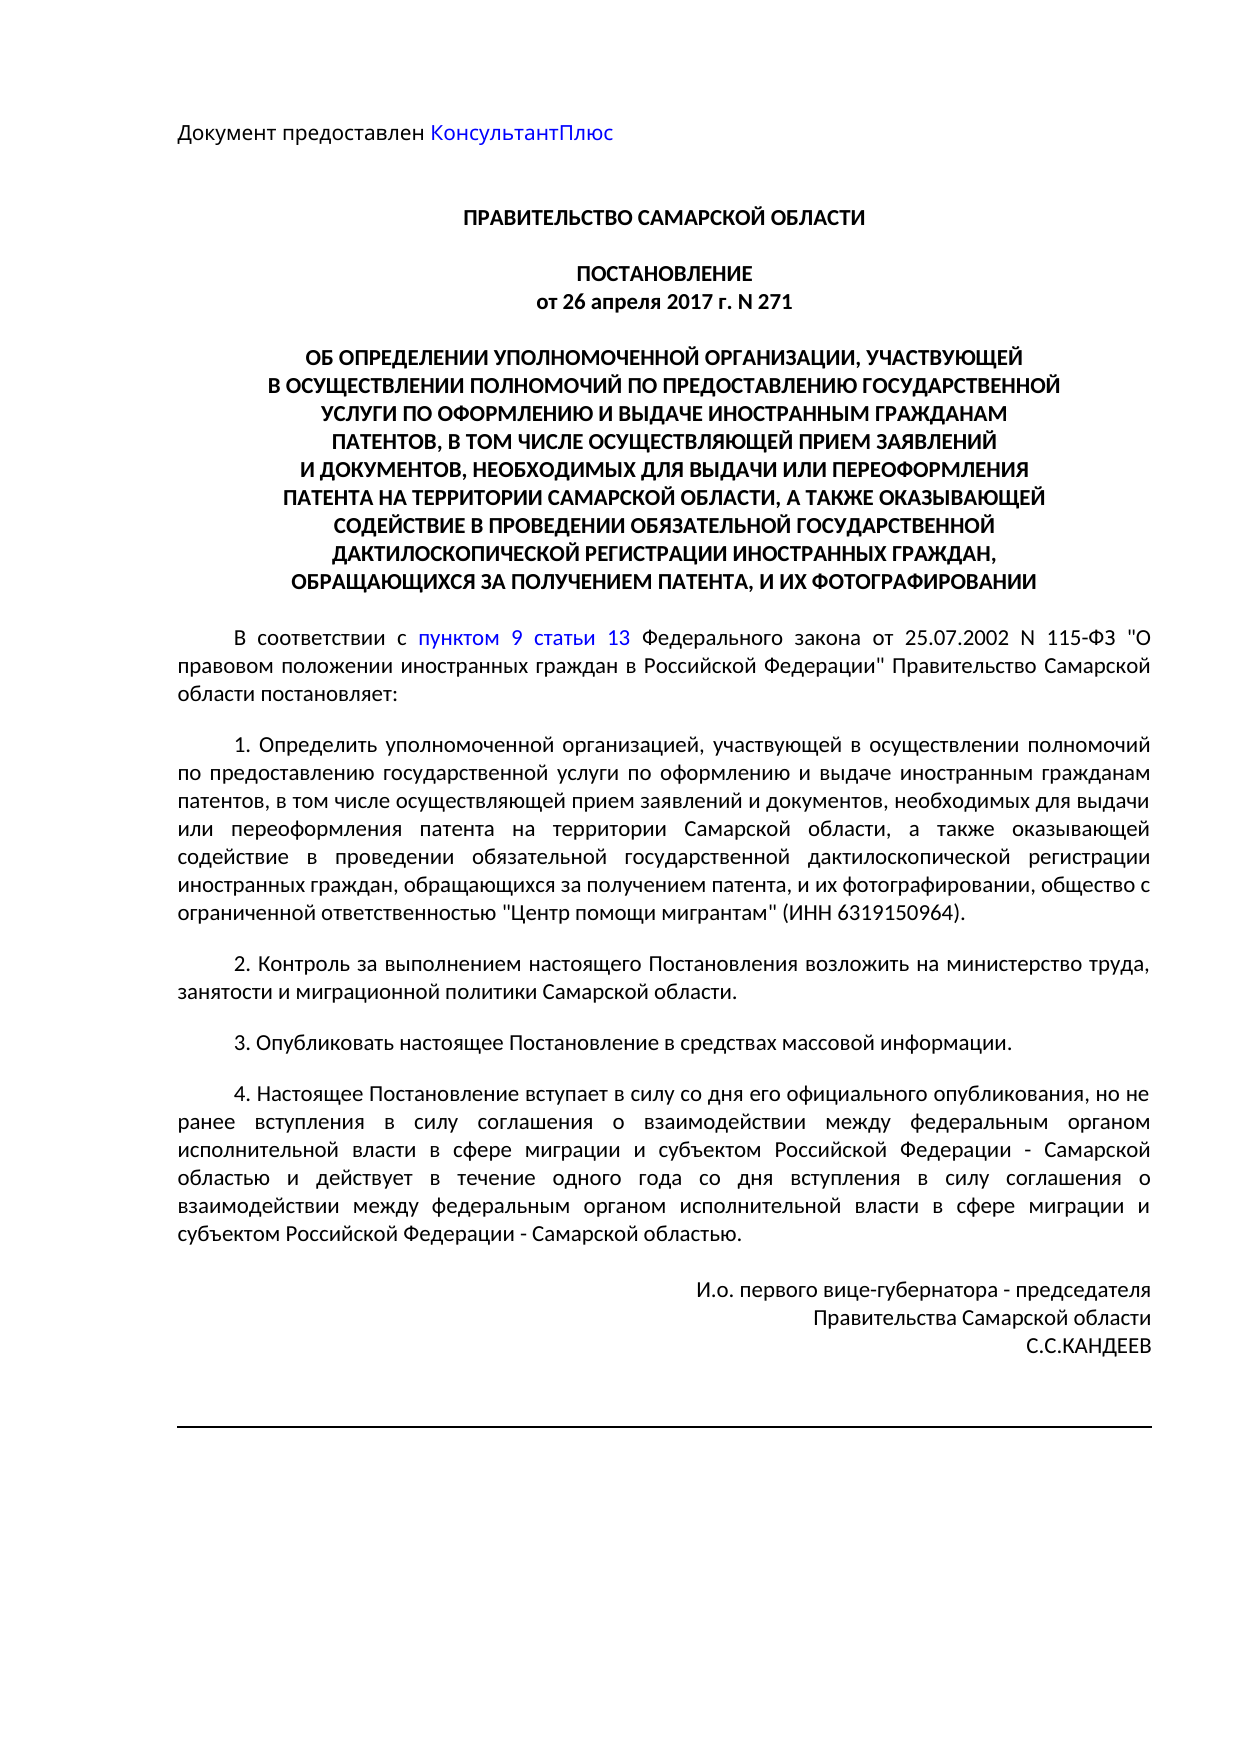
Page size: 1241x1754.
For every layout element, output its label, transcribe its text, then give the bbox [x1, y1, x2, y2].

title В ОСУЩЕСТВЛЕНИИ ПОЛНОМОЧИЙ ПО ПРЕДОСТАВЛЕНИЮ ГОСУДАРСТВЕННОЙ [177, 371, 1152, 399]
title ПРАВИТЕЛЬСТВО САМАРСКОЙ ОБЛАСТИ [177, 203, 1152, 231]
title ПАТЕНТА НА ТЕРРИТОРИИ САМАРСКОЙ ОБЛАСТИ, А ТАКЖЕ ОКАЗЫВАЮЩЕЙ [177, 483, 1152, 511]
text С.С.КАНДЕЕВ [177, 1331, 1152, 1359]
title ПОСТАНОВЛЕНИЕ [177, 259, 1152, 287]
title от 26 апреля 2017 г. N 271 [177, 287, 1152, 315]
title УСЛУГИ ПО ОФОРМЛЕНИЮ И ВЫДАЧЕ ИНОСТРАННЫМ ГРАЖДАНАМ [177, 399, 1152, 427]
title ДАКТИЛОСКОПИЧЕСКОЙ РЕГИСТРАЦИИ ИНОСТРАННЫХ ГРАЖДАН, [177, 539, 1152, 567]
title ОБРАЩАЮЩИХСЯ ЗА ПОЛУЧЕНИЕМ ПАТЕНТА, И ИХ ФОТОГРАФИРОВАНИИ [177, 567, 1152, 595]
title И ДОКУМЕНТОВ, НЕОБХОДИМЫХ ДЛЯ ВЫДАЧИ ИЛИ ПЕРЕОФОРМЛЕНИЯ [177, 455, 1152, 483]
title Документ предоставлен КонсультантПлюс [177, 118, 1152, 175]
text Правительства Самарской области [177, 1303, 1152, 1331]
title ПАТЕНТОВ, В ТОМ ЧИСЛЕ ОСУЩЕСТВЛЯЮЩЕЙ ПРИЕМ ЗАЯВЛЕНИЙ [177, 427, 1152, 455]
title ОБ ОПРЕДЕЛЕНИИ УПОЛНОМОЧЕННОЙ ОРГАНИЗАЦИИ, УЧАСТВУЮЩЕЙ [177, 343, 1152, 371]
text 4. Настоящее Постановление вступает в силу со дня его официального опубликования, но не ранее вступления в силу соглашения о взаимодействии между федеральным органом исполнительной власти в сфере миграции и субъектом Российской Федерации - Самарской областью и действует в течение одного года со дня вступления в силу соглашения о взаимодействии между федеральным органом исполнительной власти в сфере миграции и субъектом Российской Федерации - Самарской областью. [177, 1079, 1152, 1247]
text 1. Определить уполномоченной организацией, участвующей в осуществлении полномочий по предоставлению государственной услуги по оформлению и выдаче иностранным гражданам патентов, в том числе осуществляющей прием заявлений и документов, необходимых для выдачи или переоформления патента на территории Самарской области, а также оказывающей содействие в проведении обязательной государственной дактилоскопической регистрации иностранных граждан, обращающихся за получением патента, и их фотографировании, общество с ограниченной ответственностью "Центр помощи мигрантам" (ИНН 6319150964). [177, 730, 1152, 926]
text 2. Контроль за выполнением настоящего Постановления возложить на министерство труда, занятости и миграционной политики Самарской области. [177, 949, 1152, 1005]
title СОДЕЙСТВИЕ В ПРОВЕДЕНИИ ОБЯЗАТЕЛЬНОЙ ГОСУДАРСТВЕННОЙ [177, 511, 1152, 539]
text 3. Опубликовать настоящее Постановление в средствах массовой информации. [177, 1028, 1152, 1056]
text В соответствии с пунктом 9 статьи 13 Федерального закона от 25.07.2002 N 115-ФЗ "О правовом положении иностранных граждан в Российской Федерации" Правительство Самарской области постановляет: [177, 623, 1152, 707]
text И.о. первого вице-губернатора - председателя [177, 1275, 1152, 1303]
